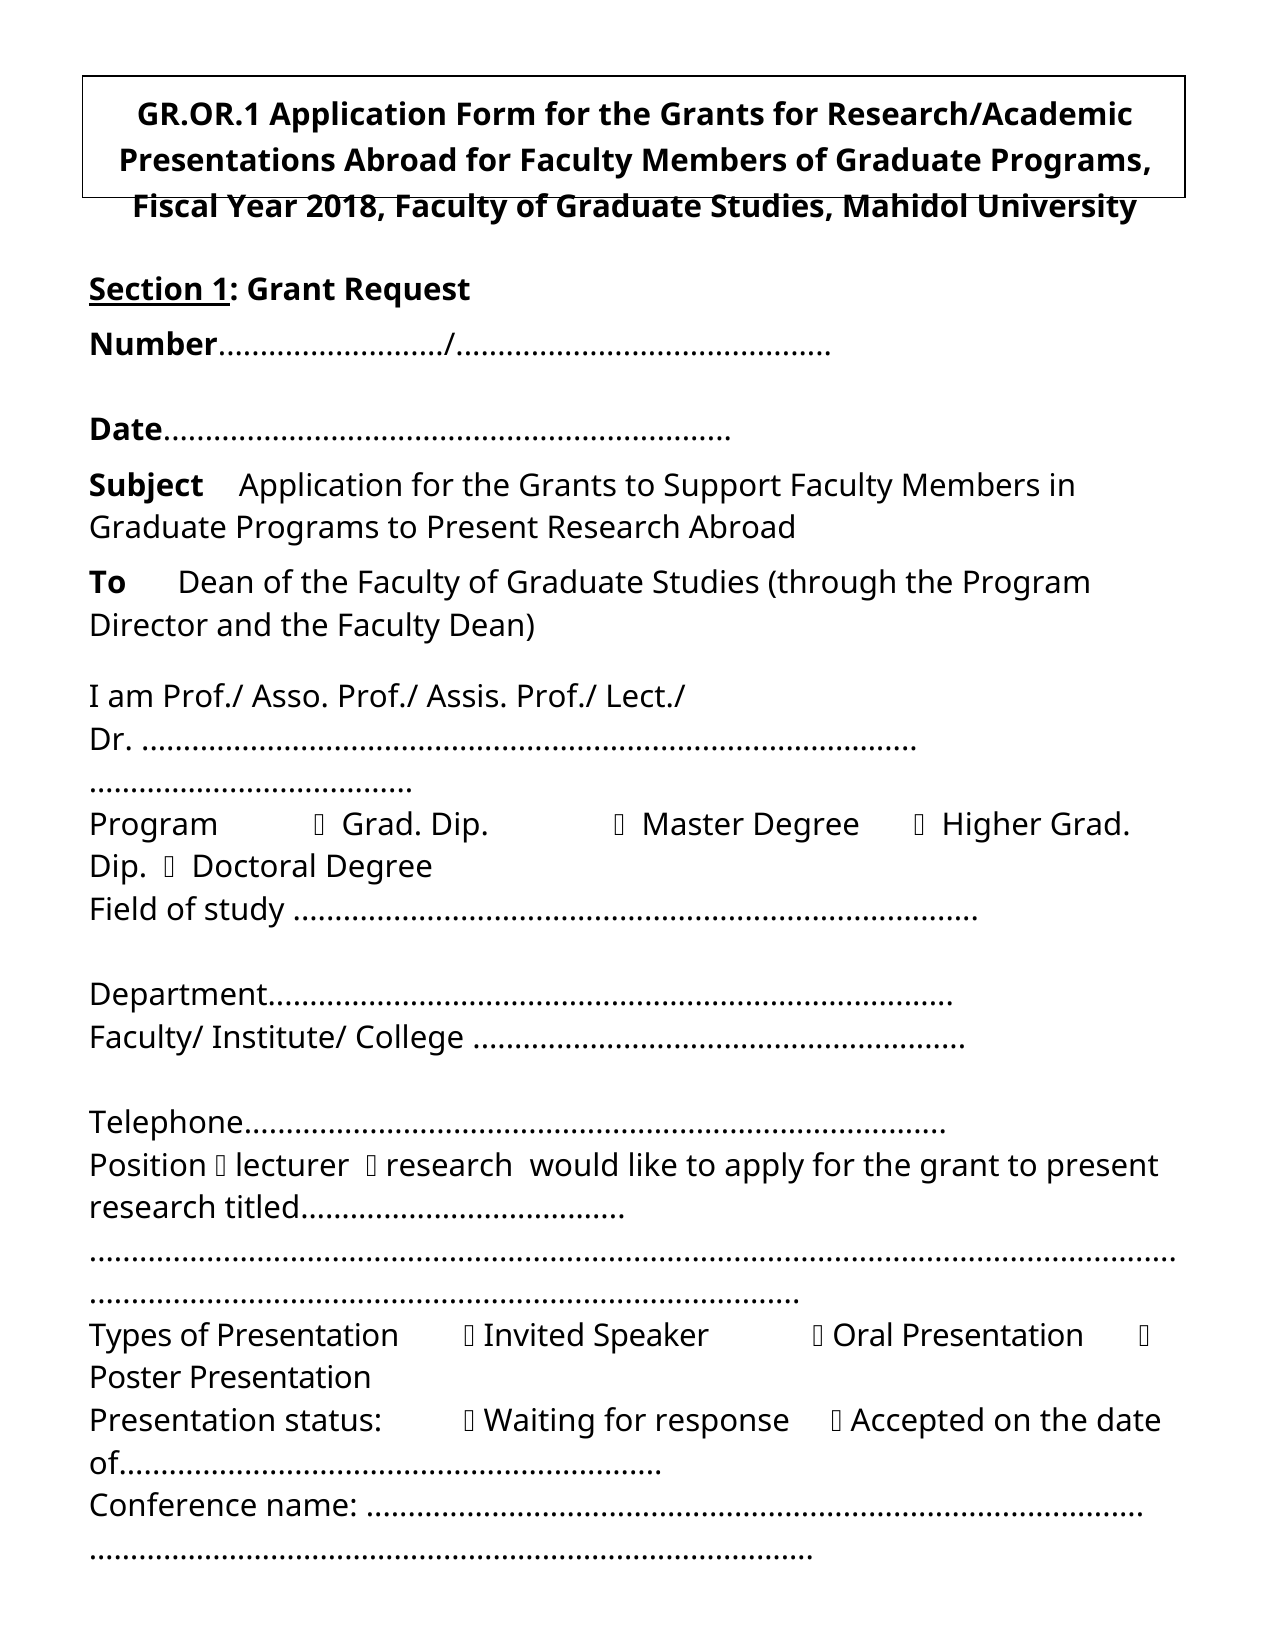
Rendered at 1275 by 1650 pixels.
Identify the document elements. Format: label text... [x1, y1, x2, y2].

list Conference name: .............................................................................................…………….……………………………………………………..………. [89, 1483, 1181, 1568]
text Program Grad. Dip. Master Degree Higher Grad. Dip. Doctoral Degree [89, 802, 1181, 887]
text GR.OR.1 Application Form for the Grants for Research/Academic Presentations Abroad for Faculty Members of Graduate Programs, Fiscal Year 2018, Faculty of Graduate Studies, Mahidol University [89, 89, 1181, 197]
subtitle Section 1: Grant Request [89, 267, 1181, 310]
text Subject Application for the Grants to Support Faculty Members in Graduate Programs to Present Research Abroad [89, 462, 1181, 548]
text I am Prof./ Asso. Prof./ Assis. Prof./ Lect./ Dr. .............................................................................…………....……………........................ [89, 674, 1181, 802]
text To Dean of the Faculty of Graduate Studies (through the Program Director and the Faculty Dean) [89, 560, 1181, 645]
text Number.........................../............................................. Date.................................................................... [89, 322, 1181, 450]
text Faculty/ Institute/ College ........................................................... Telephone.................................................................................... [89, 1015, 1181, 1142]
list Presentation status: Waiting for response Accepted on the date of................................................................. [89, 1398, 1181, 1483]
text ....................................................................................................................................................................................................................... [89, 1228, 1181, 1313]
text GR.OR.1 Application Form for the Grants for Research/Academic Presentations Abroad for Faculty Members of Graduate Programs, Fiscal Year 2018, Faculty of Graduate Studies, Mahidol University [89, 198, 1181, 226]
text Position lecturer research would like to apply for the grant to present research titled……..........................….... [89, 1142, 1181, 1228]
text Field of study .................................................................................. Department.................................................................................. [89, 887, 1181, 1015]
text Types of Presentation Invited Speaker Oral Presentation Poster Presentation [89, 1313, 1181, 1398]
